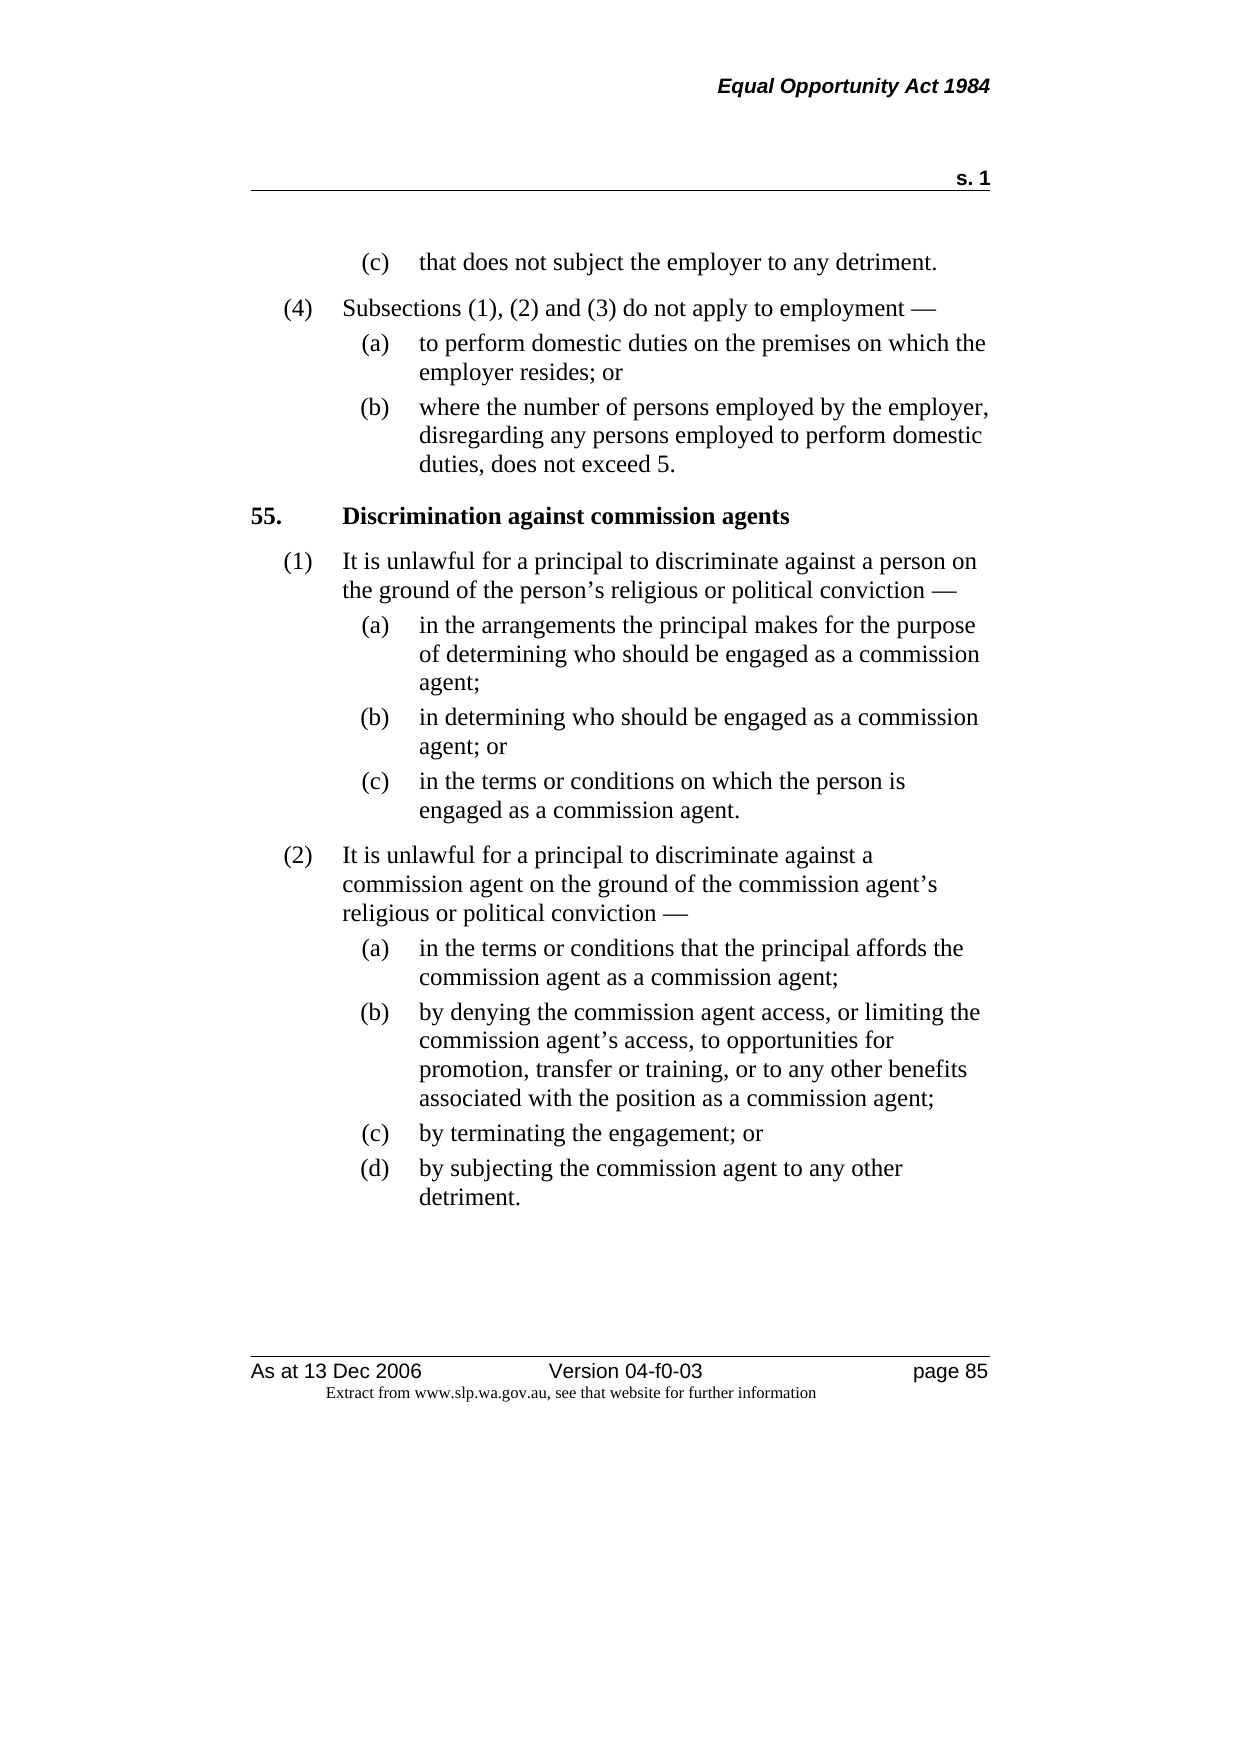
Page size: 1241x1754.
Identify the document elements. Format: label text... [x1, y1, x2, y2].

text (4) Subsections (1), (2) and (3) do not apply to employment — [251, 293, 990, 322]
text (a) to perform domestic duties on the premises on which the employer resides; or [251, 328, 990, 385]
text (1) It is unlawful for a principal to discriminate against a person on the ground of the person’s religious or political conviction — [251, 546, 990, 604]
text (c) by terminating the engagement; or [251, 1118, 990, 1147]
text (c) that does not subject the employer to any detriment. [251, 247, 990, 276]
text (d) by subjecting the commission agent to any other detriment. [251, 1153, 990, 1210]
text (2) It is unlawful for a principal to discriminate against a commission agent on the ground of the commission agent’s religious or political conviction — [251, 840, 990, 927]
subtitle 55. Discrimination against commission agents [251, 501, 990, 529]
text (b) in determining who should be engaged as a commission agent; or [251, 702, 990, 760]
text (b) by denying the commission agent access, or limiting the commission agent’s access, to opportunities for promotion, transfer or training, or to any other benefits associated with the position as a commission agent; [251, 997, 990, 1112]
text (b) where the number of persons employed by the employer, disregarding any persons employed to perform domestic duties, does not exceed 5. [251, 392, 990, 478]
text (a) in the arrangements the principal makes for the purpose of determining who should be engaged as a commission agent; [251, 610, 990, 696]
text (a) in the terms or conditions that the principal affords the commission agent as a commission agent; [251, 933, 990, 990]
text (c) in the terms or conditions on which the person is engaged as a commission agent. [251, 766, 990, 824]
